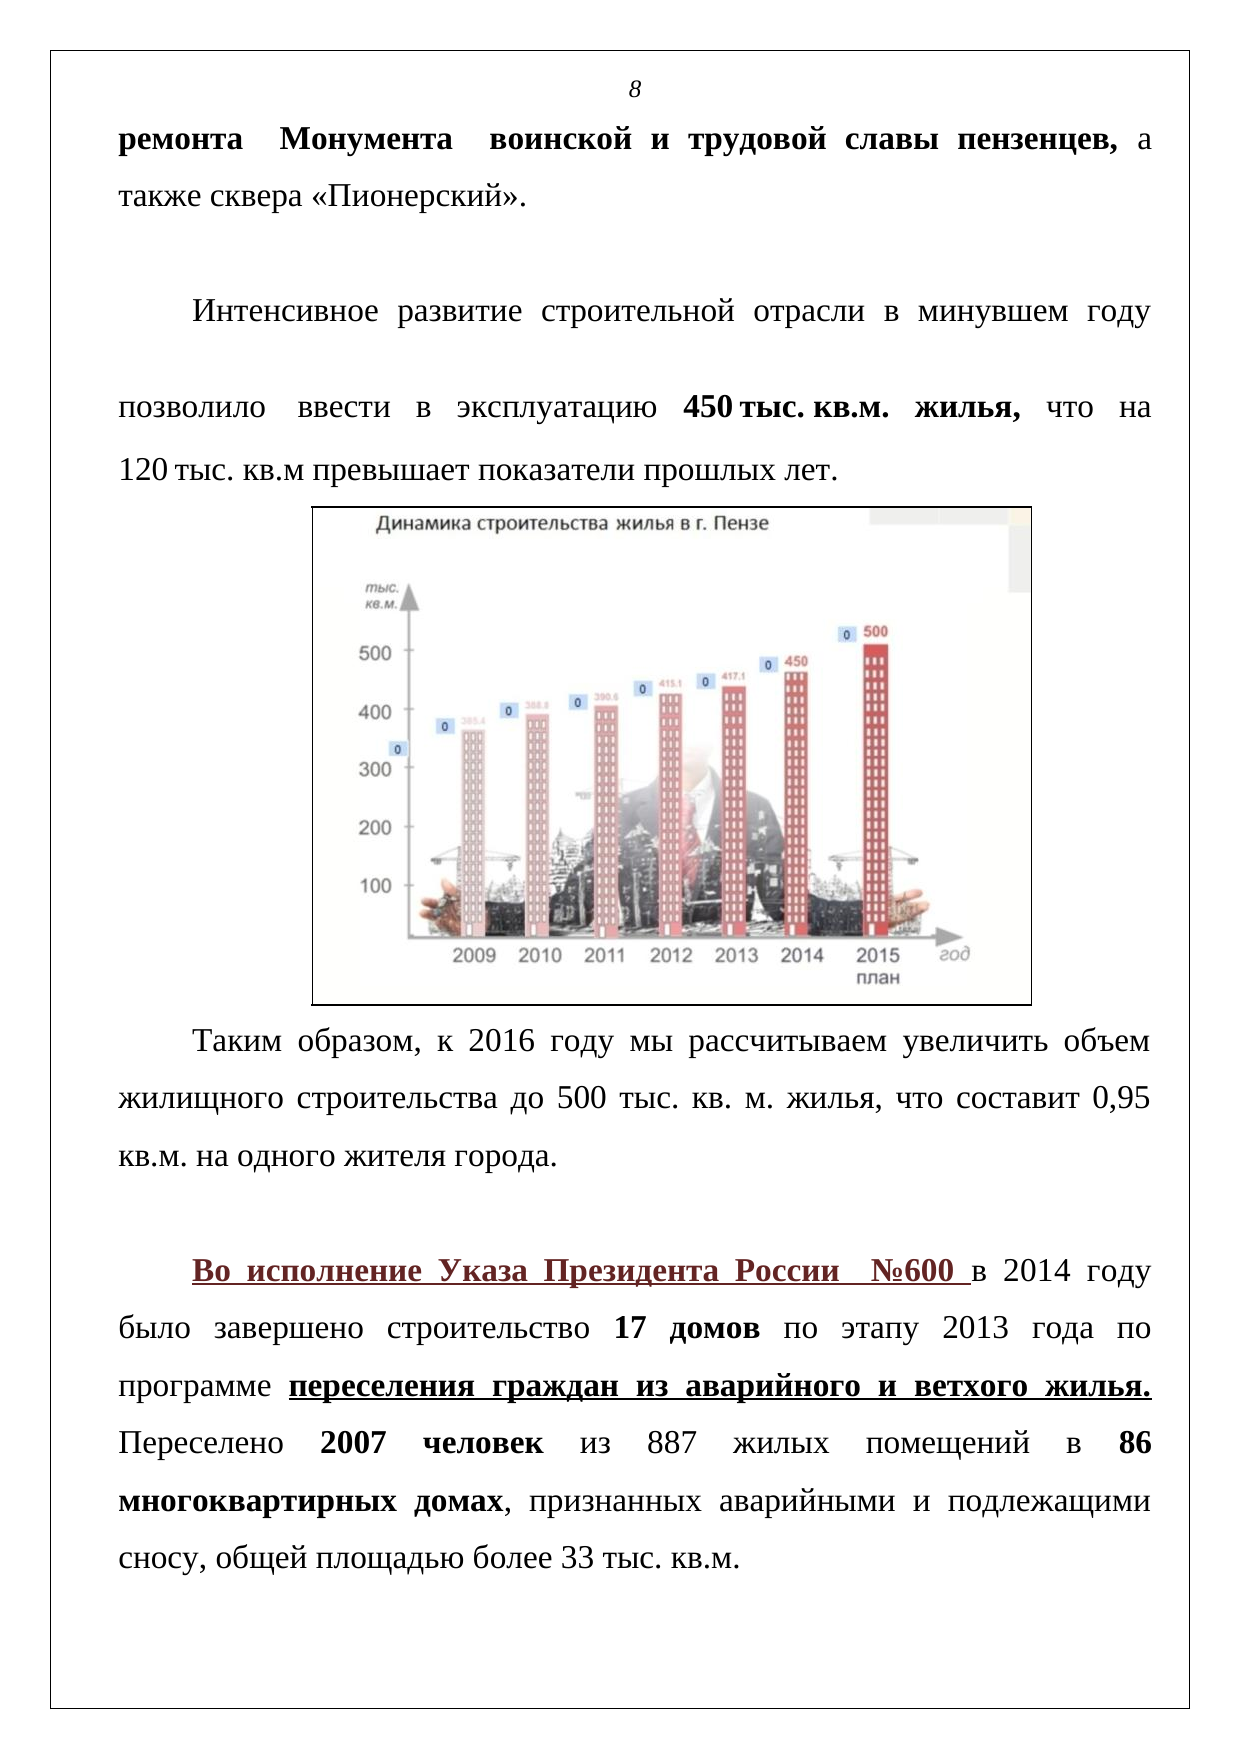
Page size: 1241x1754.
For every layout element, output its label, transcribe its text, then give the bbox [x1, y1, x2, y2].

text Интенсивное развитие строительной отрасли в минувшем году позволило ввести в эксплуатацию 450 тыс. кв.м. жилья, что на 120 тыс. кв.м превышает показатели прошлых лет. [118, 291, 1152, 487]
text Таким образом, к 2016 году мы рассчитываем увеличить объем жилищного строительства до 500 тыс. кв. м. жилья, что составит 0,95 кв.м. на одного жителя города. [118, 1020, 1152, 1173]
text Во исполнение Указа Президента России №600 в 2014 году было завершено строительство 17 домов по этапу 2013 года по программе переселения граждан из аварийного и ветхого жилья. Переселено 2007 человек из 887 жилых помещений в 86 многоквартирных домах, признанных аварийными и подлежащими сносу, общей площадью более 33 тыс. кв.м. [118, 1250, 1152, 1576]
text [118, 118, 1152, 214]
picture [313, 508, 1031, 1004]
